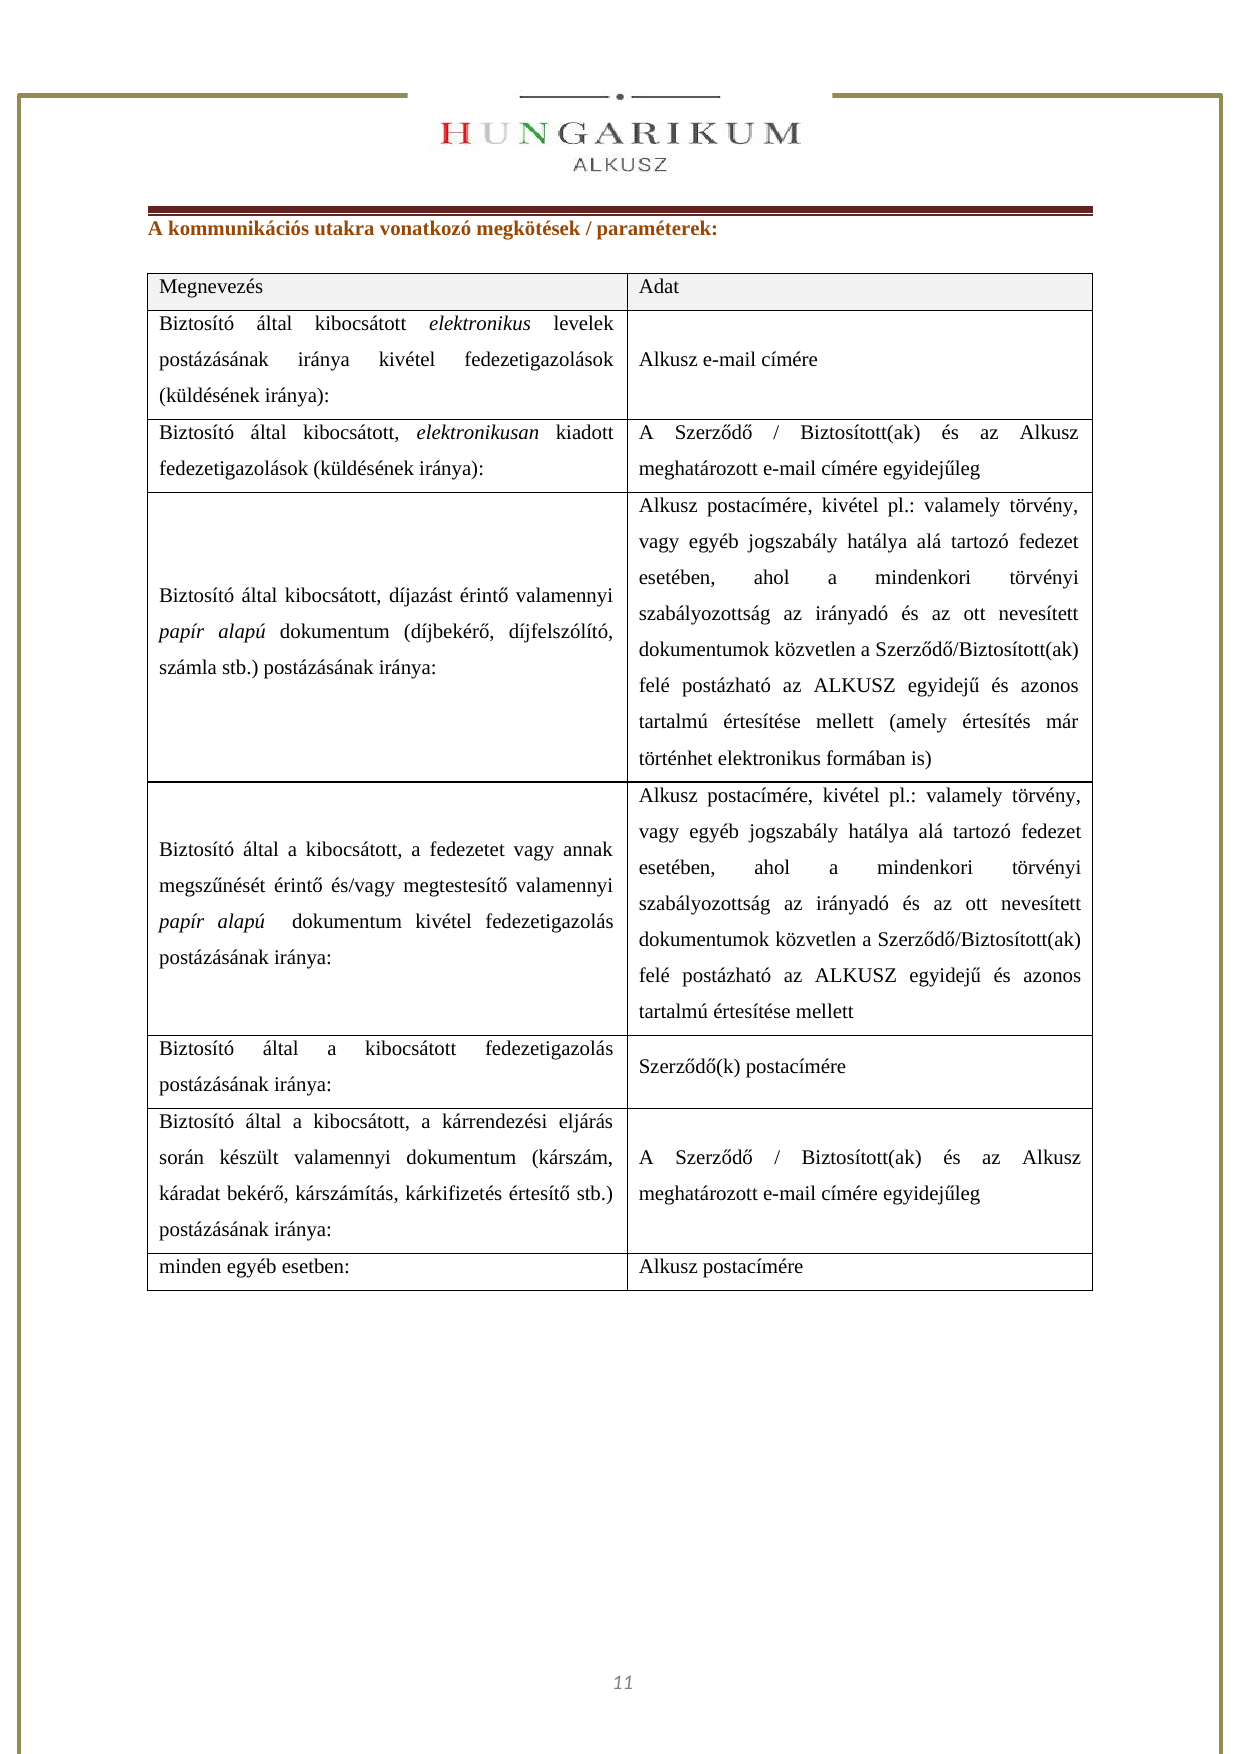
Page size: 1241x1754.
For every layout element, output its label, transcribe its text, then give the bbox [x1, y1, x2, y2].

table_cell Alkusz postacímére, kivétel pl.: valamely törvény, vagy egyéb jogszabály hatálya alá tartozó fedezet esetében, ahol a mindenkori törvényi szabályozottság az irányadó és az ott nevesített dokumentumok közvetlen a Szerződő/Biztosított(ak) felé postázható az ALKUSZ egyidejű és azonos tartalmú értesítése mellett (amely értesítés már történhet elektronikus formában is) [628, 493, 1092, 781]
table_cell Biztosító által a kibocsátott, a fedezetet vagy annak megszűnését érintő és/vagy megtestesítő valamennyi papír alapú dokumentum kivétel fedezetigazolás postázásának iránya: [148, 783, 627, 1035]
table_cell A Szerződő / Biztosított(ak) és az Alkusz meghatározott e-mail címére egyidejűleg [628, 1109, 1092, 1253]
table_cell Biztosító által kibocsátott, elektronikusan kiadott fedezetigazolások (küldésének iránya): [148, 420, 627, 492]
picture [407, 59, 833, 205]
table_cell Biztosító által kibocsátott elektronikus levelek postázásának iránya kivétel fedezetigazolások (küldésének iránya): [148, 311, 627, 419]
table_cell minden egyéb esetben: [148, 1254, 627, 1290]
table_cell Biztosító által kibocsátott, díjazást érintő valamennyi papír alapú dokumentum (díjbekérő, díjfelszólító, számla stb.) postázásának iránya: [148, 493, 627, 781]
table_cell Szerződő(k) postacímére [628, 1036, 1092, 1108]
table_cell Biztosító által a kibocsátott fedezetigazolás postázásának iránya: [148, 1036, 627, 1108]
table_cell Alkusz postacímére [628, 1254, 1092, 1290]
table_cell Alkusz e-mail címére [628, 311, 1092, 419]
table_cell A Szerződő / Biztosított(ak) és az Alkusz meghatározott e-mail címére egyidejűleg [628, 420, 1092, 492]
table_header Adat [628, 274, 1092, 310]
table_cell Biztosító által a kibocsátott, a kárrendezési eljárás során készült valamennyi dokumentum (kárszám, káradat bekérő, kárszámítás, kárkifizetés értesítő stb.) postázásának iránya: [148, 1109, 627, 1253]
table_header Megnevezés [148, 274, 627, 310]
table_cell Alkusz postacímére, kivétel pl.: valamely törvény, vagy egyéb jogszabály hatálya alá tartozó fedezet esetében, ahol a mindenkori törvényi szabályozottság az irányadó és az ott nevesített dokumentumok közvetlen a Szerződő/Biztosított(ak) felé postázható az ALKUSZ egyidejű és azonos tartalmú értesítése mellett [628, 783, 1092, 1035]
text A kommunikációs utakra vonatkozó megkötések / paraméterek: [148, 216, 1093, 240]
